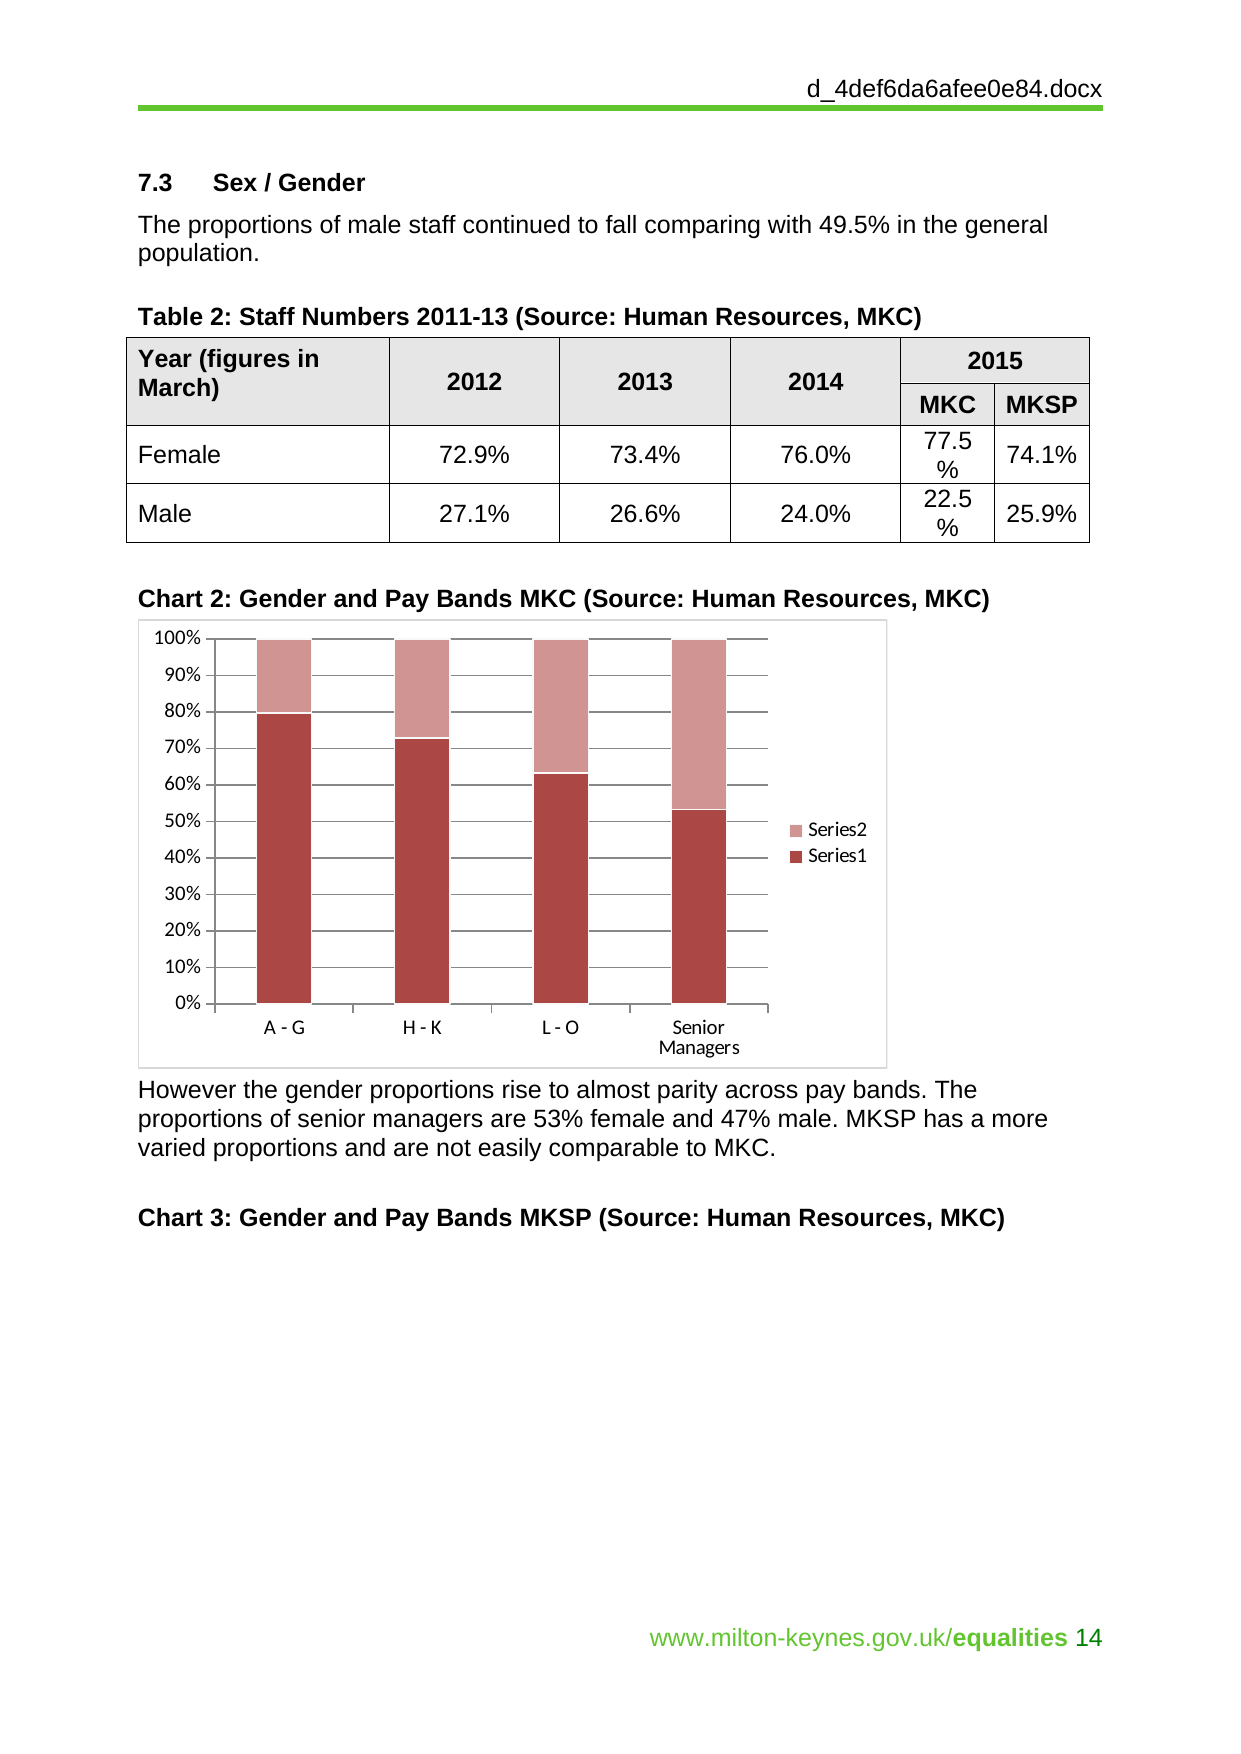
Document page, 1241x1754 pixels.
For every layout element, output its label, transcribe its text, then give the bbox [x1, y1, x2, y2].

table_cell 76.0% [731, 426, 900, 483]
table_cell MKSP [995, 384, 1089, 425]
table_header Year (figures in March) [127, 338, 389, 425]
table_cell 77.5% [901, 426, 994, 483]
table_header 2012 [390, 338, 559, 425]
table_header 2013 [560, 338, 730, 425]
table_cell MKC [901, 384, 994, 425]
table_cell 26.6% [560, 484, 730, 542]
text The proportions of male staff continued to fall comparing with 49.5% in the general population. [138, 210, 1103, 267]
table_cell 74.1% [995, 426, 1089, 483]
text Chart 3: Gender and Pay Bands MKSP (Source: Human Resources, MKC) [138, 1203, 1103, 1232]
table_cell 27.1% [390, 484, 559, 542]
table_cell 22.5% [901, 484, 994, 542]
subtitle 7.3 Sex / Gender [138, 168, 1103, 197]
text Table 2: Staff Numbers 2011-13 (Source: Human Resources, MKC) [138, 302, 1103, 331]
table_header 2015 [901, 338, 1089, 382]
table_cell 25.9% [995, 484, 1089, 542]
table_header 2014 [731, 338, 900, 425]
table_cell Female [127, 426, 389, 483]
text Chart 2: Gender and Pay Bands MKC (Source: Human Resources, MKC) [138, 584, 1103, 613]
table_cell 24.0% [731, 484, 900, 542]
table_cell 73.4% [560, 426, 730, 483]
text However the gender proportions rise to almost parity across pay bands. The proportions of senior managers are 53% female and 47% male. MKSP has a more varied proportions and are not easily comparable to MKC. [138, 1075, 1103, 1162]
table_cell 72.9% [390, 426, 559, 483]
table_cell Male [127, 484, 389, 542]
